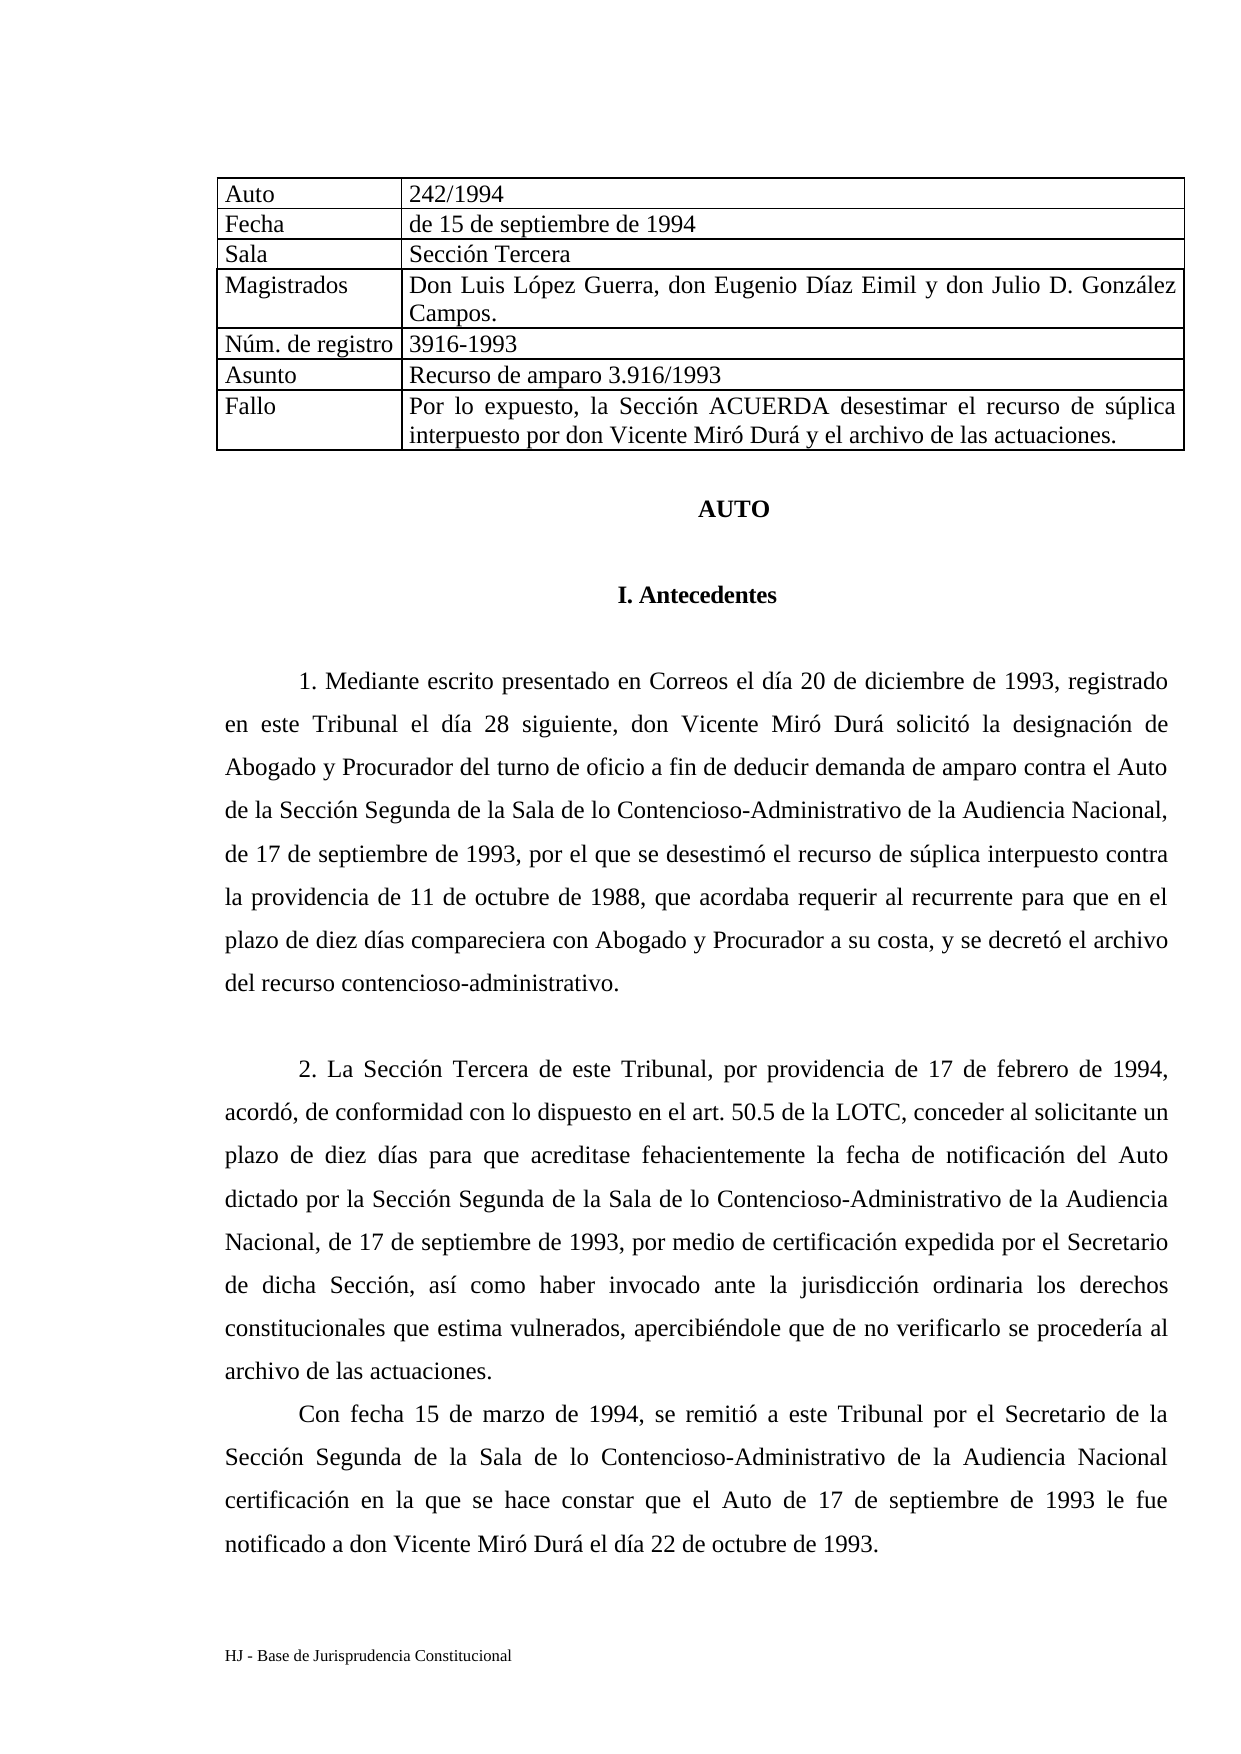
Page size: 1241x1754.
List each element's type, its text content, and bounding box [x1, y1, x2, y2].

table_cell Magistrados [218, 270, 401, 327]
text AUTO [224, 494, 1169, 522]
table_cell Sala [218, 240, 401, 268]
table_cell Recurso de amparo 3.916/1993 [403, 360, 1183, 389]
text I. Antecedentes [224, 580, 1169, 609]
text 2. La Sección Tercera de este Tribunal, por providencia de 17 de febrero de 1994, acordó, de conformidad con lo dispuesto en el art. 50.5 de la LOTC, conceder al solicitante un plazo de diez días para que acreditase fehacientemente la fecha de notificación del Auto dictado por la Sección Segunda de la Sala de lo Contencioso-Administrativo de la Audiencia Nacional, de 17 de septiembre de 1993, por medio de certificación expedida por el Secretario de dicha Sección, así como haber invocado ante la jurisdicción ordinaria los derechos constitucionales que estima vulnerados, apercibiéndole que de no verificarlo se procedería al archivo de las actuaciones. [224, 1054, 1169, 1385]
text 1. Mediante escrito presentado en Correos el día 20 de diciembre de 1993, registrado en este Tribunal el día 28 siguiente, don Vicente Miró Durá solicitó la designación de Abogado y Procurador del turno de oficio a fin de deducir demanda de amparo contra el Auto de la Sección Segunda de la Sala de lo Contencioso-Administrativo de la Audiencia Nacional, de 17 de septiembre de 1993, por el que se desestimó el recurso de súplica interpuesto contra la providencia de 11 de octubre de 1988, que acordaba requerir al recurrente para que en el plazo de diez días compareciera con Abogado y Procurador a su costa, y se decretó el archivo del recurso contencioso-administrativo. [224, 666, 1169, 997]
text Con fecha 15 de marzo de 1994, se remitió a este Tribunal por el Secretario de la Sección Segunda de la Sala de lo Contencioso-Administrativo de la Audiencia Nacional certificación en la que se hace constar que el Auto de 17 de septiembre de 1993 le fue notificado a don Vicente Miró Durá el día 22 de octubre de 1993. [224, 1399, 1169, 1557]
table_cell Núm. de registro [218, 329, 401, 358]
table_cell Asunto [218, 360, 401, 389]
table_header 242/1994 [402, 179, 1184, 207]
table_cell Sección Tercera [402, 240, 1184, 268]
table_header Auto [218, 179, 401, 207]
table_cell 3916-1993 [403, 329, 1183, 358]
table_cell de 15 de septiembre de 1994 [402, 209, 1184, 238]
table_cell Fecha [218, 209, 401, 238]
table_cell Por lo expuesto, la Sección ACUERDA desestimar el recurso de súplica interpuesto por don Vicente Miró Durá y el archivo de las actuaciones. [403, 391, 1183, 448]
table_cell Fallo [218, 391, 401, 448]
table_cell Don Luis López Guerra, don Eugenio Díaz Eimil y don Julio D. González Campos. [403, 270, 1183, 327]
